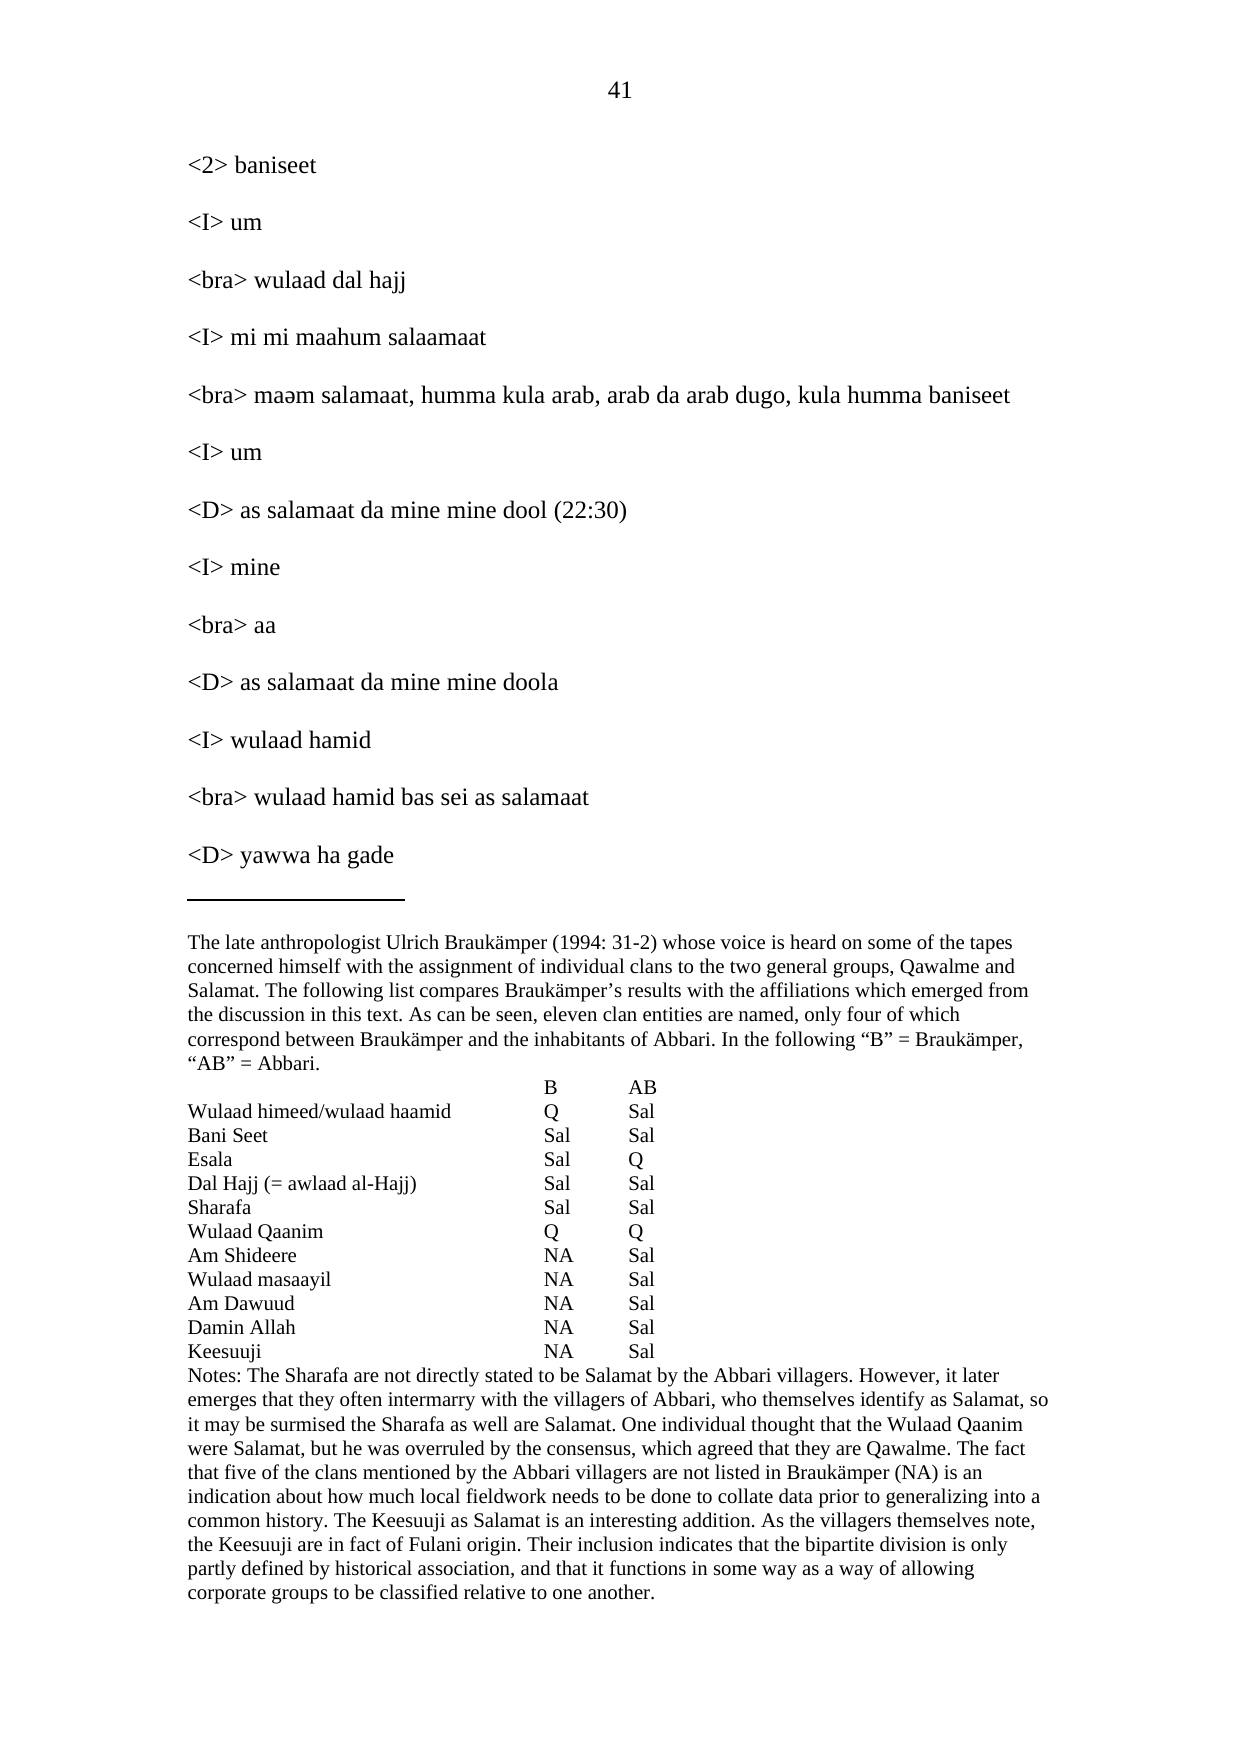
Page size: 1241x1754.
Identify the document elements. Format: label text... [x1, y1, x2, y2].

text <bra> wulaad dal hajj [187, 265, 1053, 294]
text <I> um [187, 437, 1053, 466]
text <I> wulaad hamid [187, 725, 1053, 754]
text <bra> aa [187, 610, 1053, 639]
text <D> yawwa ha gade [187, 840, 1053, 869]
text <D> as salamaat da mine mine doola [187, 667, 1053, 696]
text <2> baniseet [187, 150, 1053, 179]
text <I> um [187, 207, 1053, 236]
text <I> mi mi maahum salaamaat [187, 322, 1053, 351]
text <D> as salamaat da mine mine dool (22:30) [187, 495, 1053, 524]
text <bra> maəm salamaat, humma kula arab, arab da arab dugo, kula humma baniseet [187, 380, 1053, 409]
text <I> mine [187, 552, 1053, 581]
text <bra> wulaad hamid bas sei as salamaat [187, 782, 1053, 811]
